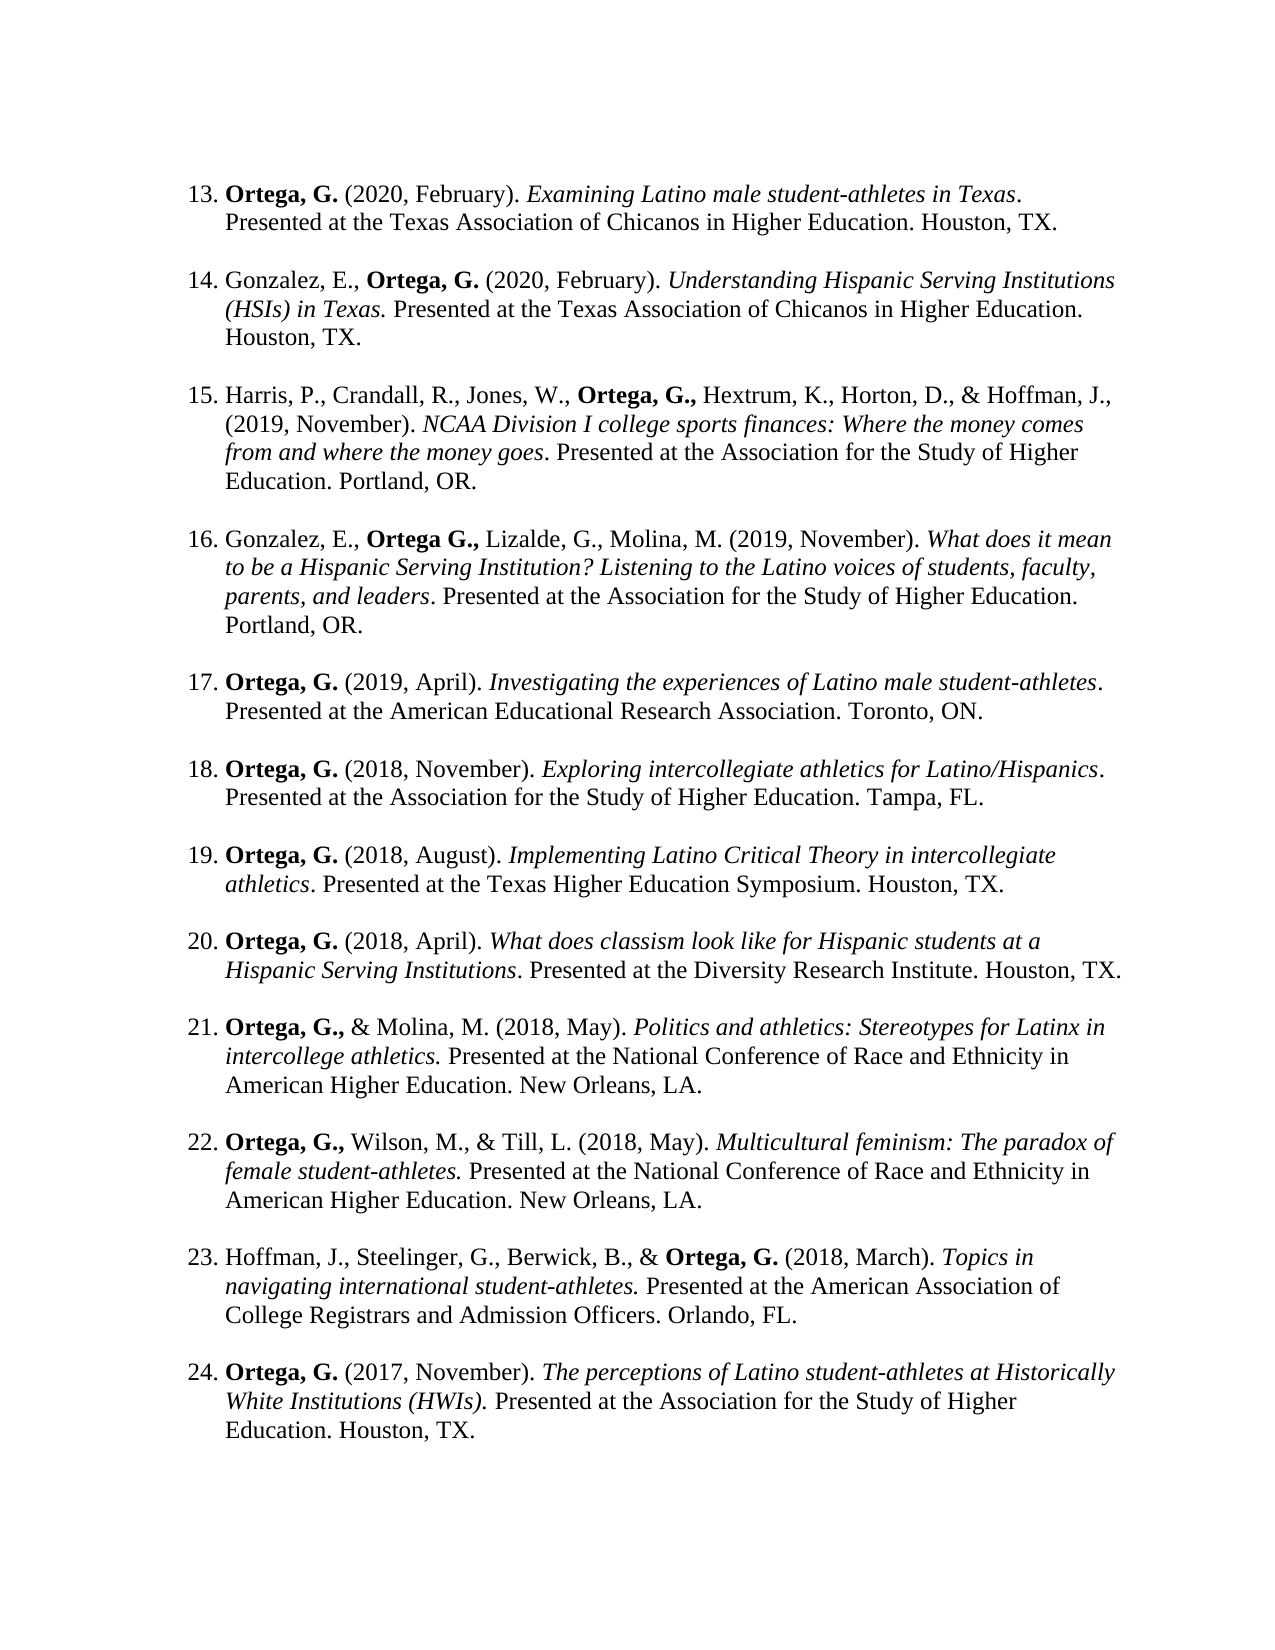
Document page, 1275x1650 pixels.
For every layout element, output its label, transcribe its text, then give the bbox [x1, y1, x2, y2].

list Ortega, G. (2018, April). What does classism look like for Hispanic students at a Hispanic Serving Institutions. Presented at the Diversity Research Institute. Houston, TX. [187, 926, 1125, 984]
list Ortega, G. (2017, November). The perceptions of Latino student-athletes at Historically White Institutions (HWIs). Presented at the Association for the Study of Higher Education. Houston, TX. [187, 1357, 1125, 1444]
list Hoffman, J., Steelinger, G., Berwick, B., & Ortega, G. (2018, March). Topics in navigating international student-athletes. Presented at the American Association of College Registrars and Admission Officers. Orlando, FL. [187, 1242, 1125, 1329]
list Ortega, G. (2018, August). Implementing Latino Critical Theory in intercollegiate athletics. Presented at the Texas Higher Education Symposium. Houston, TX. [187, 840, 1125, 897]
list Ortega, G., & Molina, M. (2018, May). Politics and athletics: Stereotypes for Latinx in intercollege athletics. Presented at the National Conference of Race and Ethnicity in American Higher Education. New Orleans, LA. [187, 1012, 1125, 1099]
list Gonzalez, E., Ortega G., Lizalde, G., Molina, M. (2019, November). What does it mean to be a Hispanic Serving Institution? Listening to the Latino voices of students, faculty, parents, and leaders. Presented at the Association for the Study of Higher Education. Portland, OR. [187, 524, 1125, 639]
list Ortega, G., Wilson, M., & Till, L. (2018, May). Multicultural feminism: The paradox of female student-athletes. Presented at the National Conference of Race and Ethnicity in American Higher Education. New Orleans, LA. [187, 1127, 1125, 1214]
list Gonzalez, E., Ortega, G. (2020, February). Understanding Hispanic Serving Institutions (HSIs) in Texas. Presented at the Texas Association of Chicanos in Higher Education. Houston, TX. [187, 265, 1125, 351]
list Ortega, G. (2019, April). Investigating the experiences of Latino male student-athletes. Presented at the American Educational Research Association. Toronto, ON. [187, 667, 1125, 725]
list Harris, P., Crandall, R., Jones, W., Ortega, G., Hextrum, K., Horton, D., & Hoffman, J., (2019, November). NCAA Division I college sports finances: Where the money comes from and where the money goes. Presented at the Association for the Study of Higher Education. Portland, OR. [187, 380, 1125, 495]
list Ortega, G. (2018, November). Exploring intercollegiate athletics for Latino/Hispanics. Presented at the Association for the Study of Higher Education. Tampa, FL. [187, 754, 1125, 811]
list Ortega, G. (2020, February). Examining Latino male student-athletes in Texas. Presented at the Texas Association of Chicanos in Higher Education. Houston, TX. [187, 179, 1125, 236]
